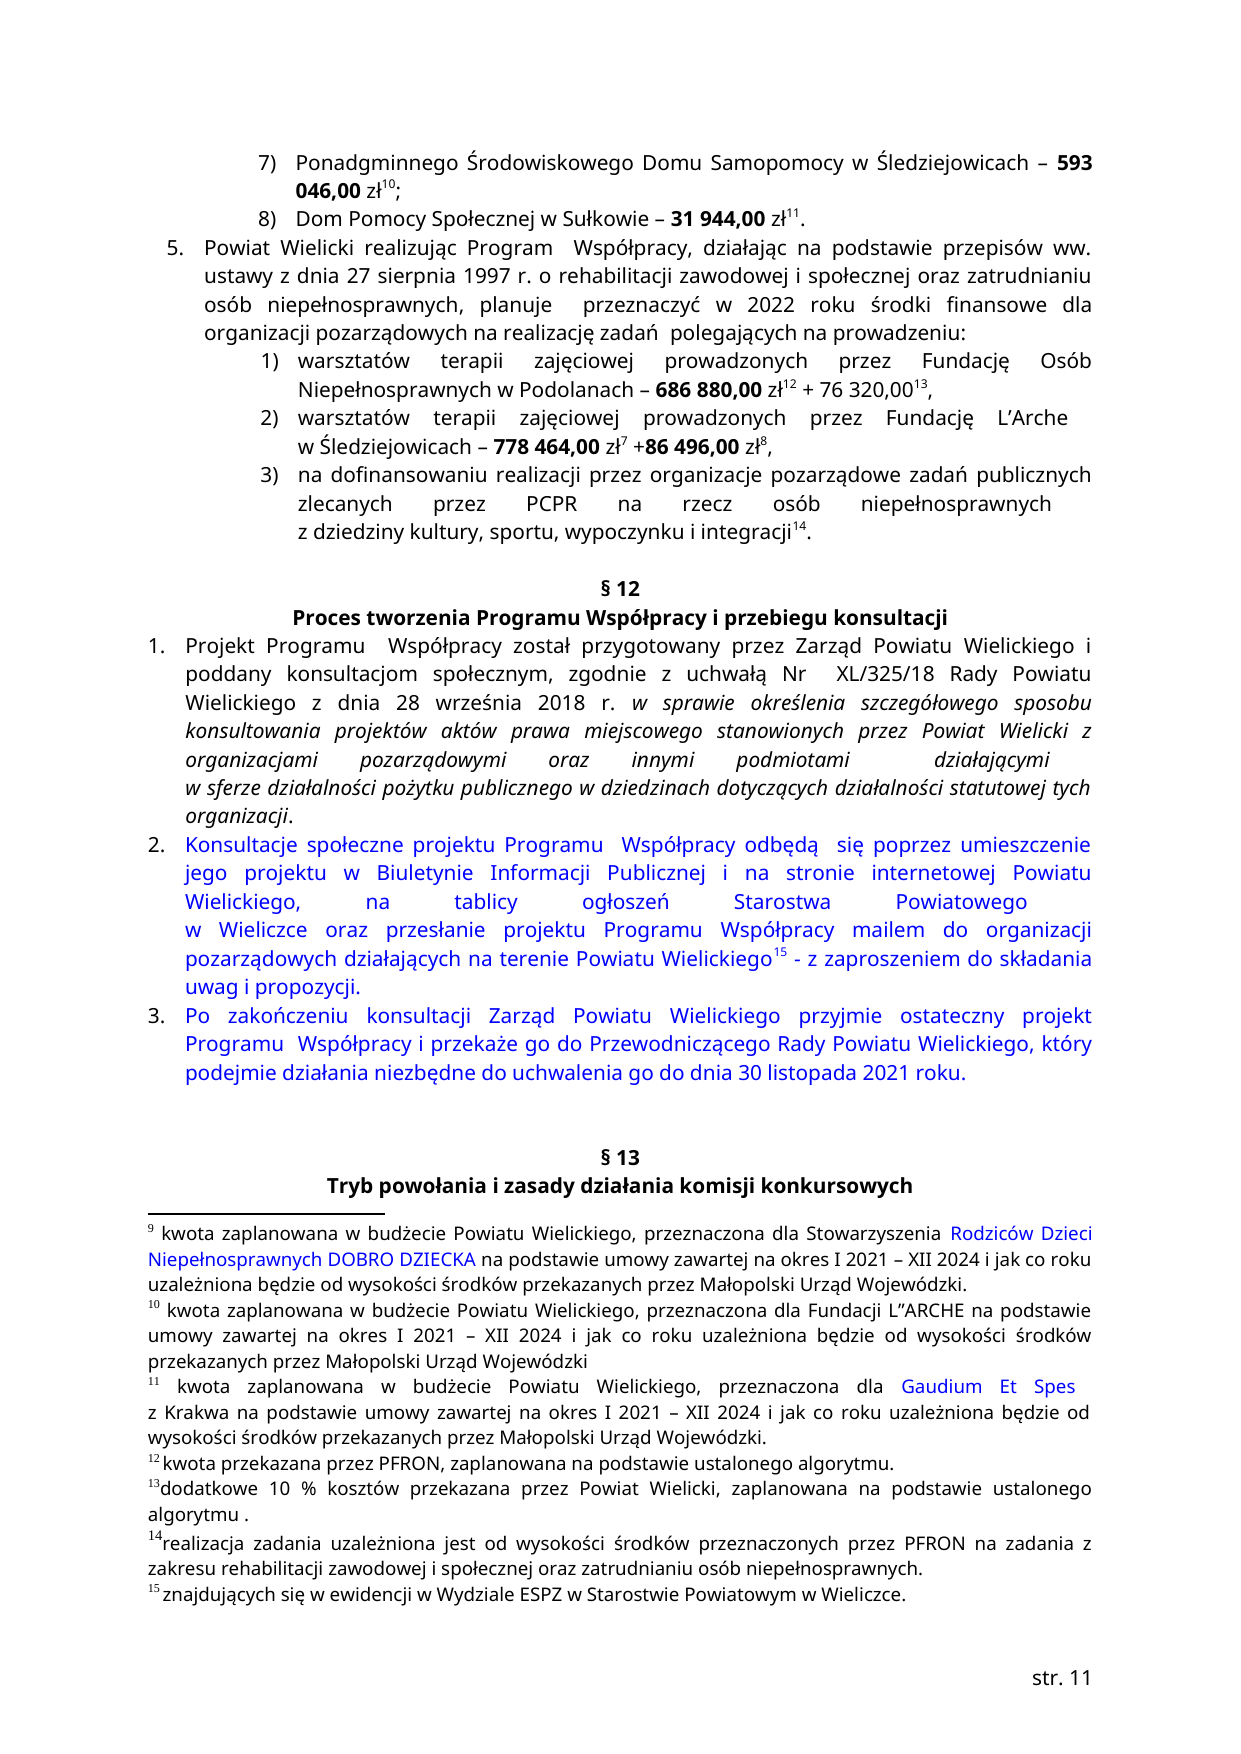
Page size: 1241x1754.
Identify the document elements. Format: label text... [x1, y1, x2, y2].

list Dom Pomocy Społecznej w Sułkowie – 31 944,00 zł. [258, 204, 1093, 233]
list warsztatów terapii zajęciowej prowadzonych przez Fundację Osób Niepełnosprawnych w Podolanach – 686 880,00 zł + 76 320,00, [260, 347, 1093, 403]
text § 13 [148, 1143, 1093, 1171]
list Projekt Programu Współpracy został przygotowany przez Zarząd Powiatu Wielickiego i poddany konsultacjom społecznym, zgodnie z uchwałą Nr XL/325/18 Rady Powiatu Wielickiego z dnia 28 września 2018 r. w sprawie określenia szczegółowego sposobu konsultowania projektów aktów prawa miejscowego stanowionych przez Powiat Wielicki z organizacjami pozarządowymi oraz innymi podmiotami działającymi w sferze działalności pożytku publicznego w dziedzinach dotyczących działalności statutowej tych organizacji. [148, 631, 1093, 830]
list na dofinansowaniu realizacji przez organizacje pozarządowe zadań publicznych zlecanych przez PCPR na rzecz osób niepełnosprawnych z dziedziny kultury, sportu, wypoczynku i integracji. [260, 460, 1093, 546]
list Powiat Wielicki realizując Program Współpracy, działając na podstawie przepisów ww. ustawy z dnia 27 sierpnia 1997 r. o rehabilitacji zawodowej i społecznej oraz zatrudnianiu osób niepełnosprawnych, planuje przeznaczyć w 2022 roku środki finansowe dla organizacji pozarządowych na realizację zadań polegających na prowadzeniu: [166, 233, 1093, 347]
text Tryb powołania i zasady działania komisji konkursowych [148, 1171, 1093, 1200]
list Po zakończeniu konsultacji Zarząd Powiatu Wielickiego przyjmie ostateczny projekt Programu Współpracy i przekaże go do Przewodniczącego Rady Powiatu Wielickiego, który podejmie działania niezbędne do uchwalenia go do dnia 30 listopada 2021 roku. [148, 1001, 1093, 1086]
text Proces tworzenia Programu Współpracy i przebiegu konsultacji [148, 603, 1093, 631]
list warsztatów terapii zajęciowej prowadzonych przez Fundację L’Arche w Śledziejowicach – 778 464,00 zł7 +86 496,00 zł8, [260, 403, 1093, 460]
list Konsultacje społeczne projektu Programu Współpracy odbędą się poprzez umieszczenie jego projektu w Biuletynie Informacji Publicznej i na stronie internetowej Powiatu Wielickiego, na tablicy ogłoszeń Starostwa Powiatowego w Wieliczce oraz przesłanie projektu Programu Współpracy mailem do organizacji pozarządowych działających na terenie Powiatu Wielickiego - z zaproszeniem do składania uwag i propozycji. [148, 830, 1093, 1001]
list Ponadgminnego Środowiskowego Domu Samopomocy w Śledziejowicach – 593 046,00 zł; [258, 148, 1093, 204]
text § 12 [148, 574, 1093, 603]
